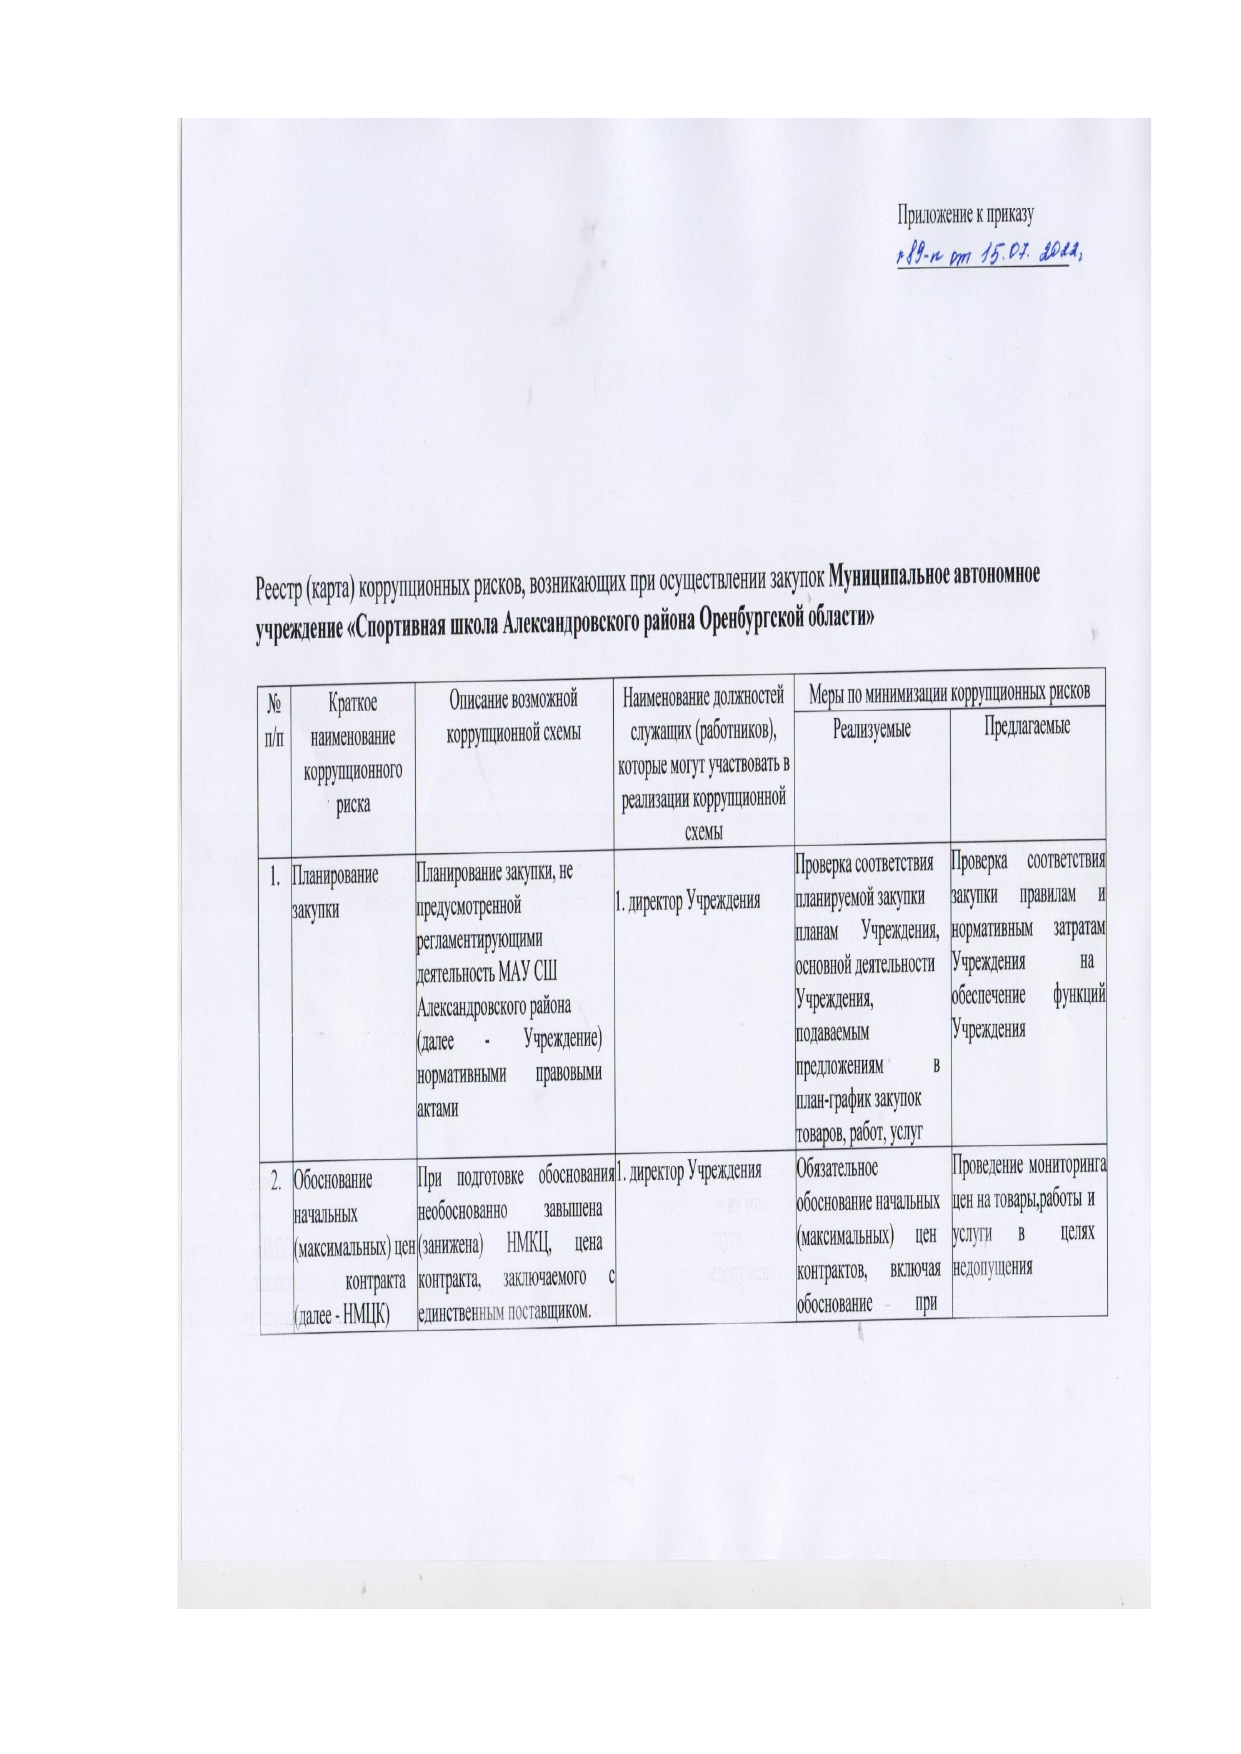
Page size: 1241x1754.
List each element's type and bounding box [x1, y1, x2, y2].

picture [177, 118, 1152, 1609]
